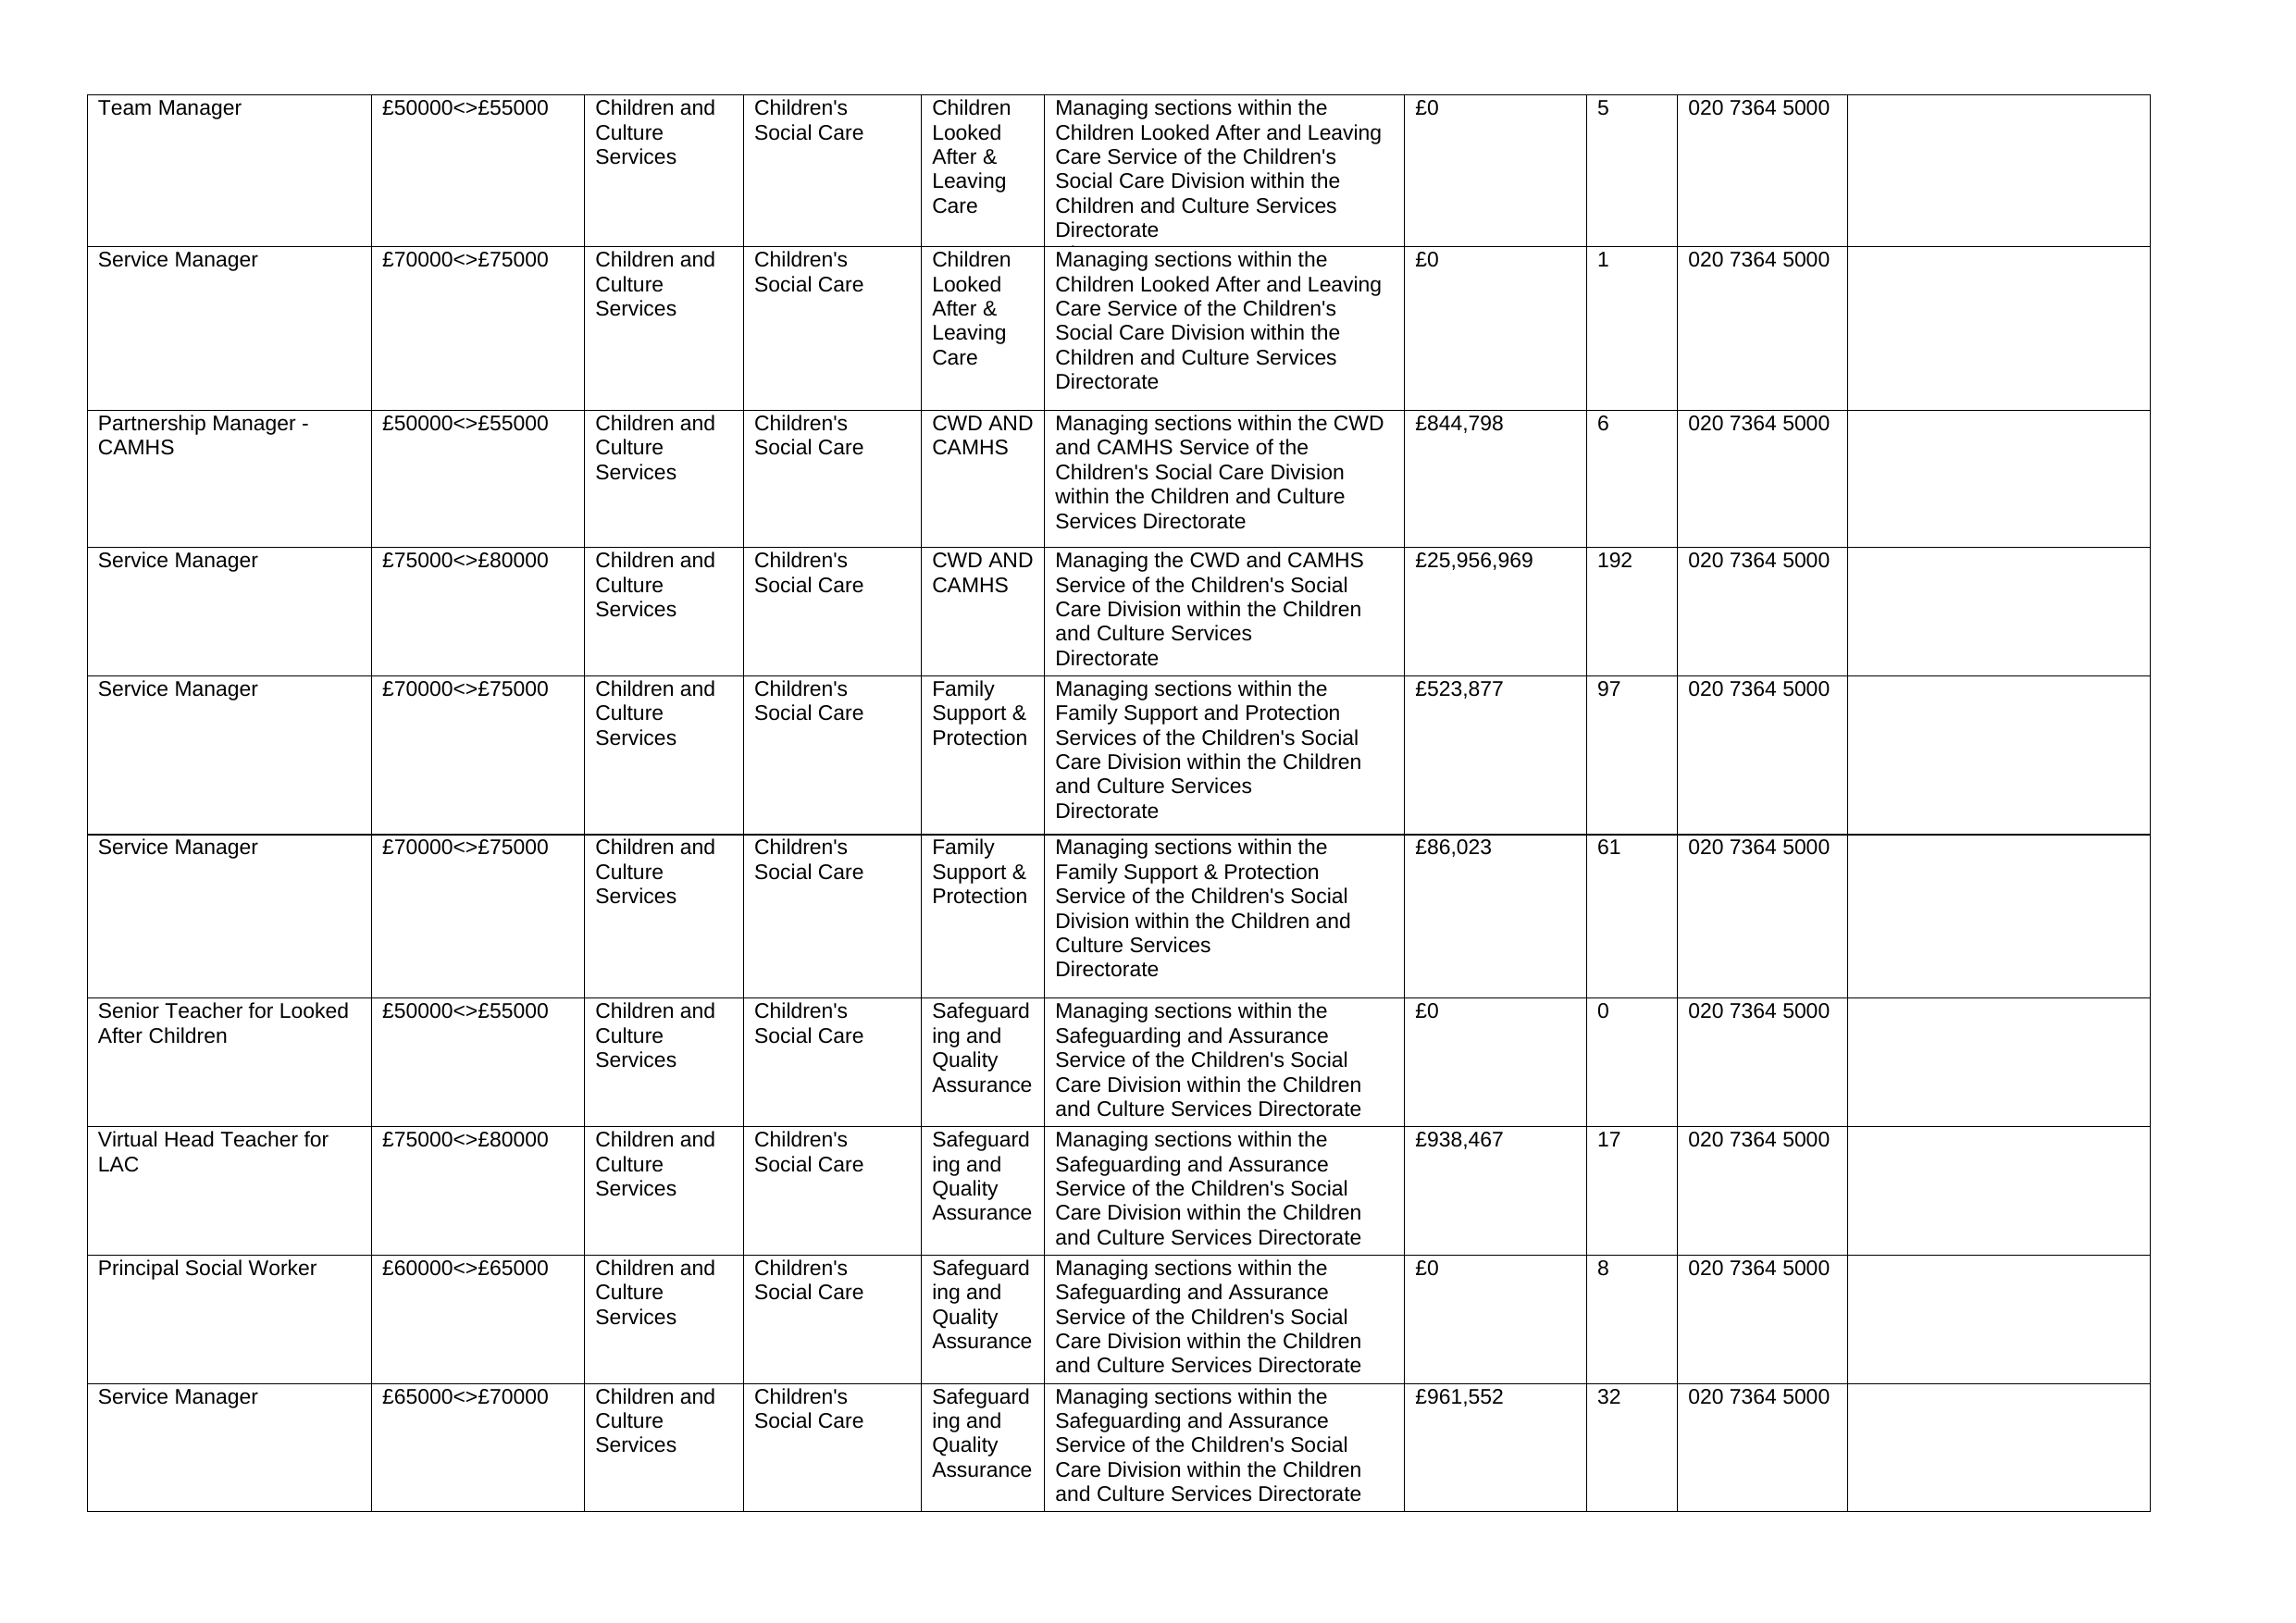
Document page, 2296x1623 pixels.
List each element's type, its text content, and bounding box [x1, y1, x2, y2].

table_cell £86,023 [1405, 836, 1586, 997]
table_cell Children and Culture Services [585, 1127, 743, 1255]
table_cell Children's Social Care [744, 548, 921, 675]
table_cell Safeguarding and Quality Assurance [922, 1384, 1044, 1511]
table_cell Service Manager [88, 1384, 371, 1511]
table_cell [1848, 411, 2150, 547]
table_cell £50000<>£55000 [372, 95, 584, 246]
table_cell Virtual Head Teacher for LAC [88, 1127, 371, 1255]
table_cell 020 7364 5000 [1678, 836, 1847, 997]
table_cell [1848, 1256, 2150, 1382]
table_cell 020 7364 5000 [1678, 1384, 1847, 1511]
table_cell 0 [1587, 998, 1677, 1126]
table_cell Safeguarding and Quality Assurance [922, 1127, 1044, 1255]
table_cell Children's Social Care [744, 676, 921, 834]
table_cell 020 7364 5000 [1678, 1256, 1847, 1382]
table_cell Children and Culture Services [585, 836, 743, 997]
table_cell £961,552 [1405, 1384, 1586, 1511]
table_cell CWD AND CAMHS [922, 411, 1044, 547]
table_cell [1848, 998, 2150, 1126]
table_cell 32 [1587, 1384, 1677, 1511]
table_cell £70000<>£75000 [372, 676, 584, 834]
table_cell Partnership Manager - CAMHS [88, 411, 371, 547]
table_cell Children and Culture Services [585, 548, 743, 675]
table_cell 61 [1587, 836, 1677, 997]
table_cell £0 [1405, 95, 1586, 246]
table_cell Safeguarding and Quality Assurance [922, 1256, 1044, 1382]
table_cell Managing sections within the Family Support and Protection Services of the Children's Social Care Division within the Children and Culture Services Directorate [1045, 676, 1404, 834]
table_cell 5 [1587, 95, 1677, 246]
table_cell 6 [1587, 411, 1677, 547]
table_cell Managing the CWD and CAMHS Service of the Children's Social Care Division within the Children and Culture Services Directorate [1045, 548, 1404, 675]
table_cell Children Looked After & Leaving Care [922, 247, 1044, 410]
table_cell Senior Teacher for Looked After Children [88, 998, 371, 1126]
table_cell Children and Culture Services [585, 1256, 743, 1382]
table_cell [585, 1384, 743, 1511]
table_cell 192 [1587, 548, 1677, 675]
table_cell Family Support & Protection [922, 676, 1044, 834]
table_cell [1848, 1127, 2150, 1255]
table_cell £70000<>£75000 [372, 836, 584, 997]
table_cell Children's Social Care [744, 247, 921, 410]
table_cell 020 7364 5000 [1678, 95, 1847, 246]
table_cell Children and Culture Services [585, 676, 743, 834]
table_cell Managing sections within the Safeguarding and Assurance Service of the Children's Social Care Division within the Children and Culture Services Directorate [1045, 1256, 1404, 1382]
table_cell £0 [1405, 998, 1586, 1126]
table_cell Managing sections within the CWD and CAMHS Service of the Children's Social Care Division within the Children and Culture Services Directorate [1045, 411, 1404, 547]
table_cell [1848, 836, 2150, 997]
table_cell £60000<>£65000 [372, 1256, 584, 1382]
table_cell 97 [1587, 676, 1677, 834]
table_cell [585, 95, 743, 246]
table_cell £65000<>£70000 [372, 1384, 584, 1511]
table_cell Managing sections within the Safeguarding and Assurance Service of the Children's Social Care Division within the Children and Culture Services Directorate [1045, 998, 1404, 1126]
table_cell Children and Culture Services [585, 247, 743, 410]
table_cell £25,956,969 [1405, 548, 1586, 675]
table_cell [1848, 676, 2150, 834]
table_cell 020 7364 5000 [1678, 676, 1847, 834]
table_cell CWD AND CAMHS [922, 548, 1044, 675]
table_cell Children's Social Care [744, 1127, 921, 1255]
table_cell Managing sections within the Safeguarding and Assurance Service of the Children's Social Care Division within the Children and Culture Services Directorate [1045, 1384, 1404, 1511]
table_cell Children and Culture Services [585, 411, 743, 547]
table_cell [1848, 1384, 2150, 1511]
table_cell £50000<>£55000 [372, 998, 584, 1126]
table_cell Children's Social Care [744, 1384, 921, 1511]
table_cell [1848, 548, 2150, 675]
table_cell £75000<>£80000 [372, 1127, 584, 1255]
table_cell 8 [1587, 1256, 1677, 1382]
table_cell 020 7364 5000 [1678, 1127, 1847, 1255]
table_cell Children Looked After & Leaving Care [922, 95, 1044, 246]
table_cell Family Support & Protection [922, 836, 1044, 997]
table_cell £523,877 [1405, 676, 1586, 834]
table_cell [1848, 95, 2150, 246]
table_cell Children's Social Care [744, 836, 921, 997]
table_cell 020 7364 5000 [1678, 998, 1847, 1126]
table_cell 1 [1587, 247, 1677, 410]
table_cell £0 [1405, 247, 1586, 410]
table_cell Team Manager [88, 95, 371, 246]
table_cell Managing sections within the Children Looked After and Leaving Care Service of the Children's Social Care Division within the Children and Culture Services Directorate [1045, 247, 1404, 410]
table_cell Children's Social Care [744, 998, 921, 1126]
table_cell 020 7364 5000 [1678, 411, 1847, 547]
table_cell Service Manager [88, 548, 371, 675]
table_cell £938,467 [1405, 1127, 1586, 1255]
table_cell £0 [1405, 1256, 1586, 1382]
table_cell £70000<>£75000 [372, 247, 584, 410]
table_cell Managing sections within the Safeguarding and Assurance Service of the Children's Social Care Division within the Children and Culture Services Directorate [1045, 1127, 1404, 1255]
table_cell £75000<>£80000 [372, 548, 584, 675]
table_cell £844,798 [1405, 411, 1586, 547]
table_cell Children's Social Care [744, 1256, 921, 1382]
table_cell £50000<>£55000 [372, 411, 584, 547]
table_cell Service Manager [88, 676, 371, 834]
table_cell Children and Culture Services [585, 998, 743, 1126]
table_cell Safeguarding and Quality Assurance [922, 998, 1044, 1126]
table_cell Service Manager [88, 836, 371, 997]
table_cell 020 7364 5000 [1678, 548, 1847, 675]
table_cell Service Manager [88, 247, 371, 410]
table_cell Principal Social Worker [88, 1256, 371, 1382]
table_cell [1848, 247, 2150, 410]
table_cell Managing sections within the Children Looked After and Leaving Care Service of the Children's Social Care Division within the Children and Culture Services Directorate Directorate [1045, 95, 1404, 246]
table_cell 020 7364 5000 [1678, 247, 1847, 410]
table_cell Managing sections within the Family Support & Protection Service of the Children's Social Division within the Children and Culture Services Directorate [1045, 836, 1404, 997]
table_cell Children's Social Care [744, 411, 921, 547]
table_cell 17 [1587, 1127, 1677, 1255]
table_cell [744, 95, 921, 246]
